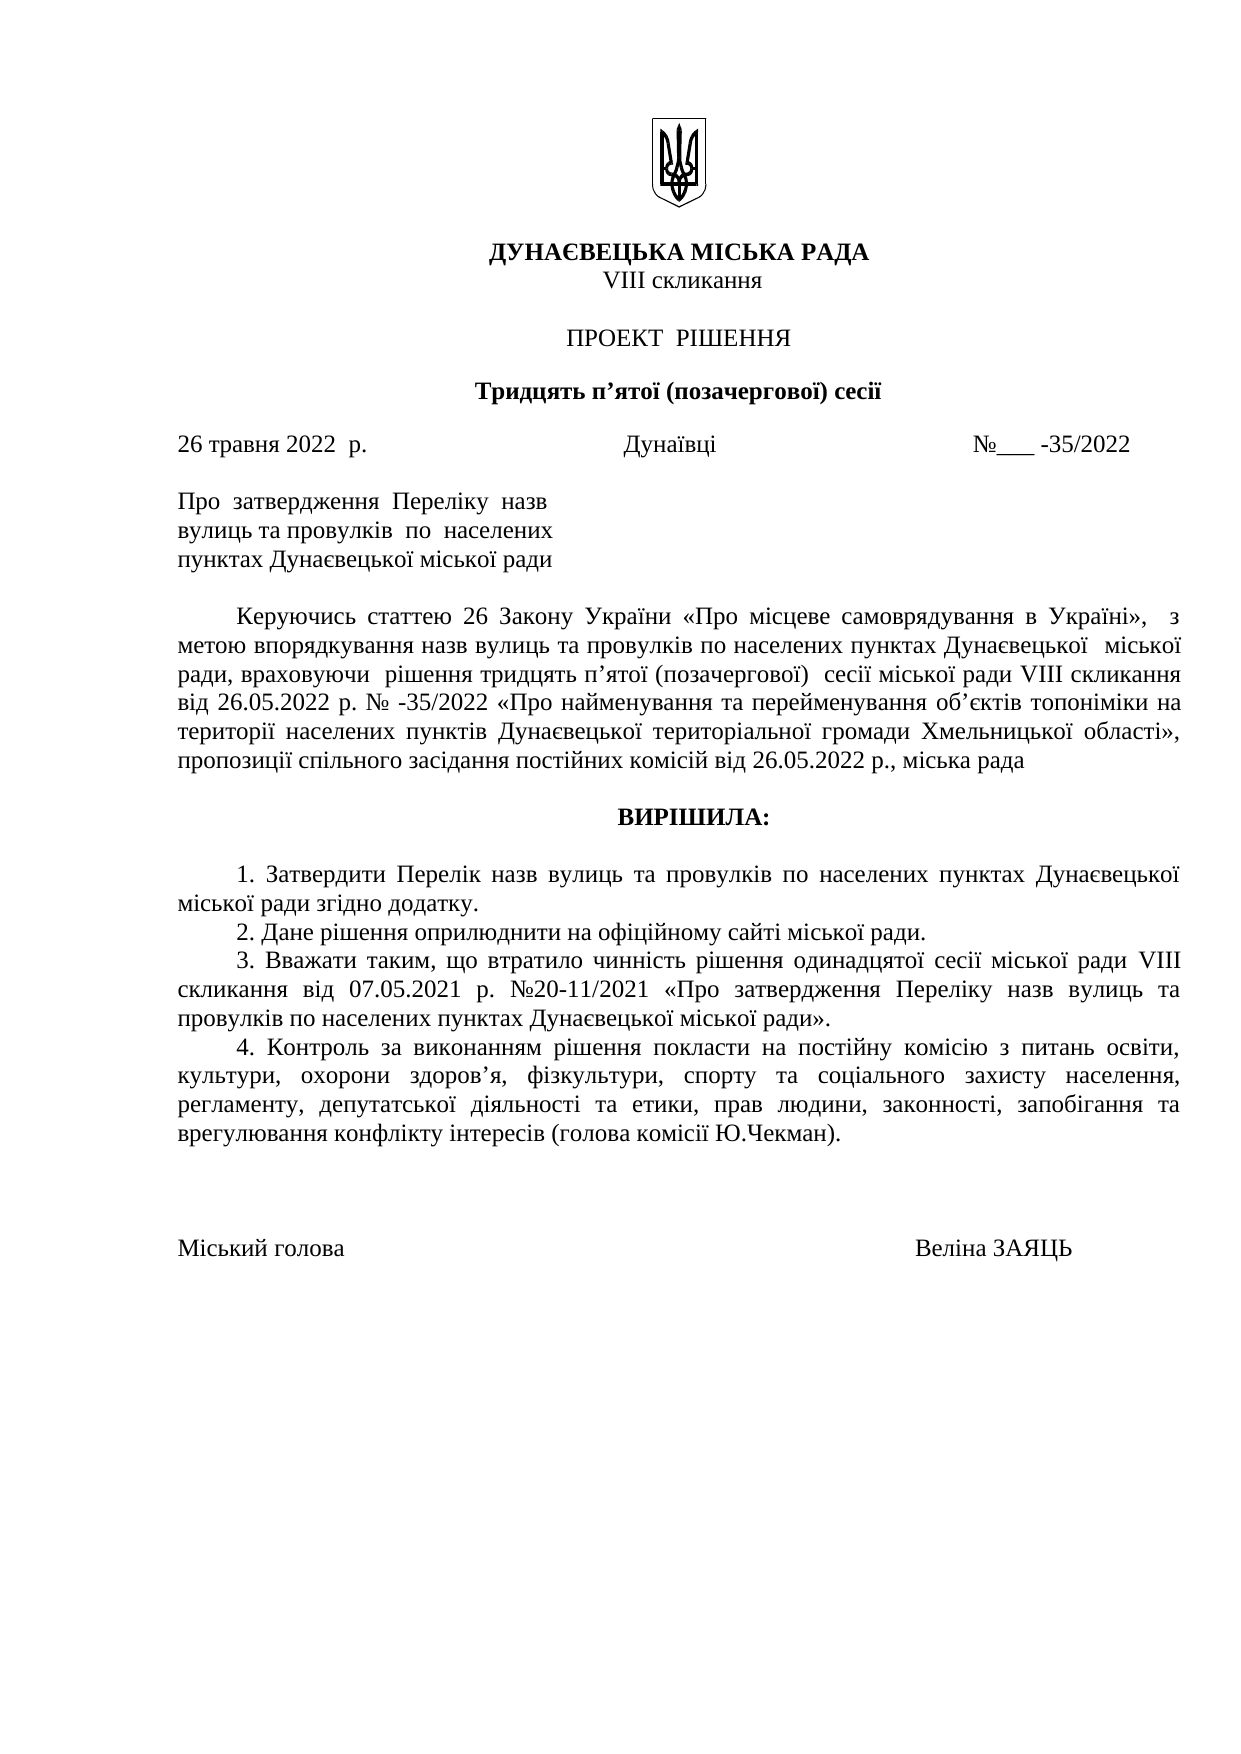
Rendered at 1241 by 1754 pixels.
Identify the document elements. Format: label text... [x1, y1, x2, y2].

text ВИРІШИЛА: [177, 802, 1181, 831]
text ДУНАЄВЕЦЬКА МІСЬКА РАДА [177, 237, 1181, 266]
list Про затвердження Переліку назв [177, 486, 1181, 515]
text ПРОЕКТ РІШЕННЯ [177, 323, 1181, 352]
text 26 травня 2022 р. Дунаївці №___ -35/2022 [177, 429, 1181, 457]
text 4. Контроль за виконанням рішення покласти на постійну комісію з питань освіти, культури, охорони здоров’я, фізкультури, спорту та соціального захисту населення, регламенту, депутатської діяльності та етики, прав людини, законності, запобігання та врегулювання конфлікту інтересів (голова комісії Ю.Чекман). [177, 1032, 1181, 1147]
text Тридцять п’ятої (позачергової) сесії [177, 376, 1181, 405]
text Керуючись статтею 26 Закону України «Про місцеве самоврядування в Україні», з метою впорядкування назв вулиць та провулків по населених пунктах Дунаєвецької міської ради, враховуючи рішення тридцять п’ятої (позачергової) сесії міської ради VІІІ скликання від 26.05.2022 р. № -35/2022 «Про найменування та перейменування об’єктів топоніміки на території населених пунктів Дунаєвецької територіальної громади Хмельницької області», пропозиції спільного засідання постійних комісій від 26.05.2022 р., міська рада [177, 601, 1181, 774]
text Міський голова Веліна ЗАЯЦЬ [177, 1233, 1181, 1262]
list вулиць та провулків по населених [177, 515, 1181, 544]
text VIIІ скликання [177, 266, 1181, 294]
text 2. Дане рішення оприлюднити на офіційному сайті міської ради. [177, 917, 1181, 946]
text 3. Вважати таким, що втратило чинність рішення одинадцятої сесії міської ради VІІІ скликання від 07.05.2021 р. №20-11/2021 «Про затвердження Переліку назв вулиць та провулків по населених пунктах Дунаєвецької міської ради». [177, 946, 1181, 1032]
text 1. Затвердити Перелік назв вулиць та провулків по населених пунктах Дунаєвецької міської ради згідно додатку. [177, 859, 1181, 917]
list пунктах Дунаєвецької міської ради [177, 544, 1181, 572]
